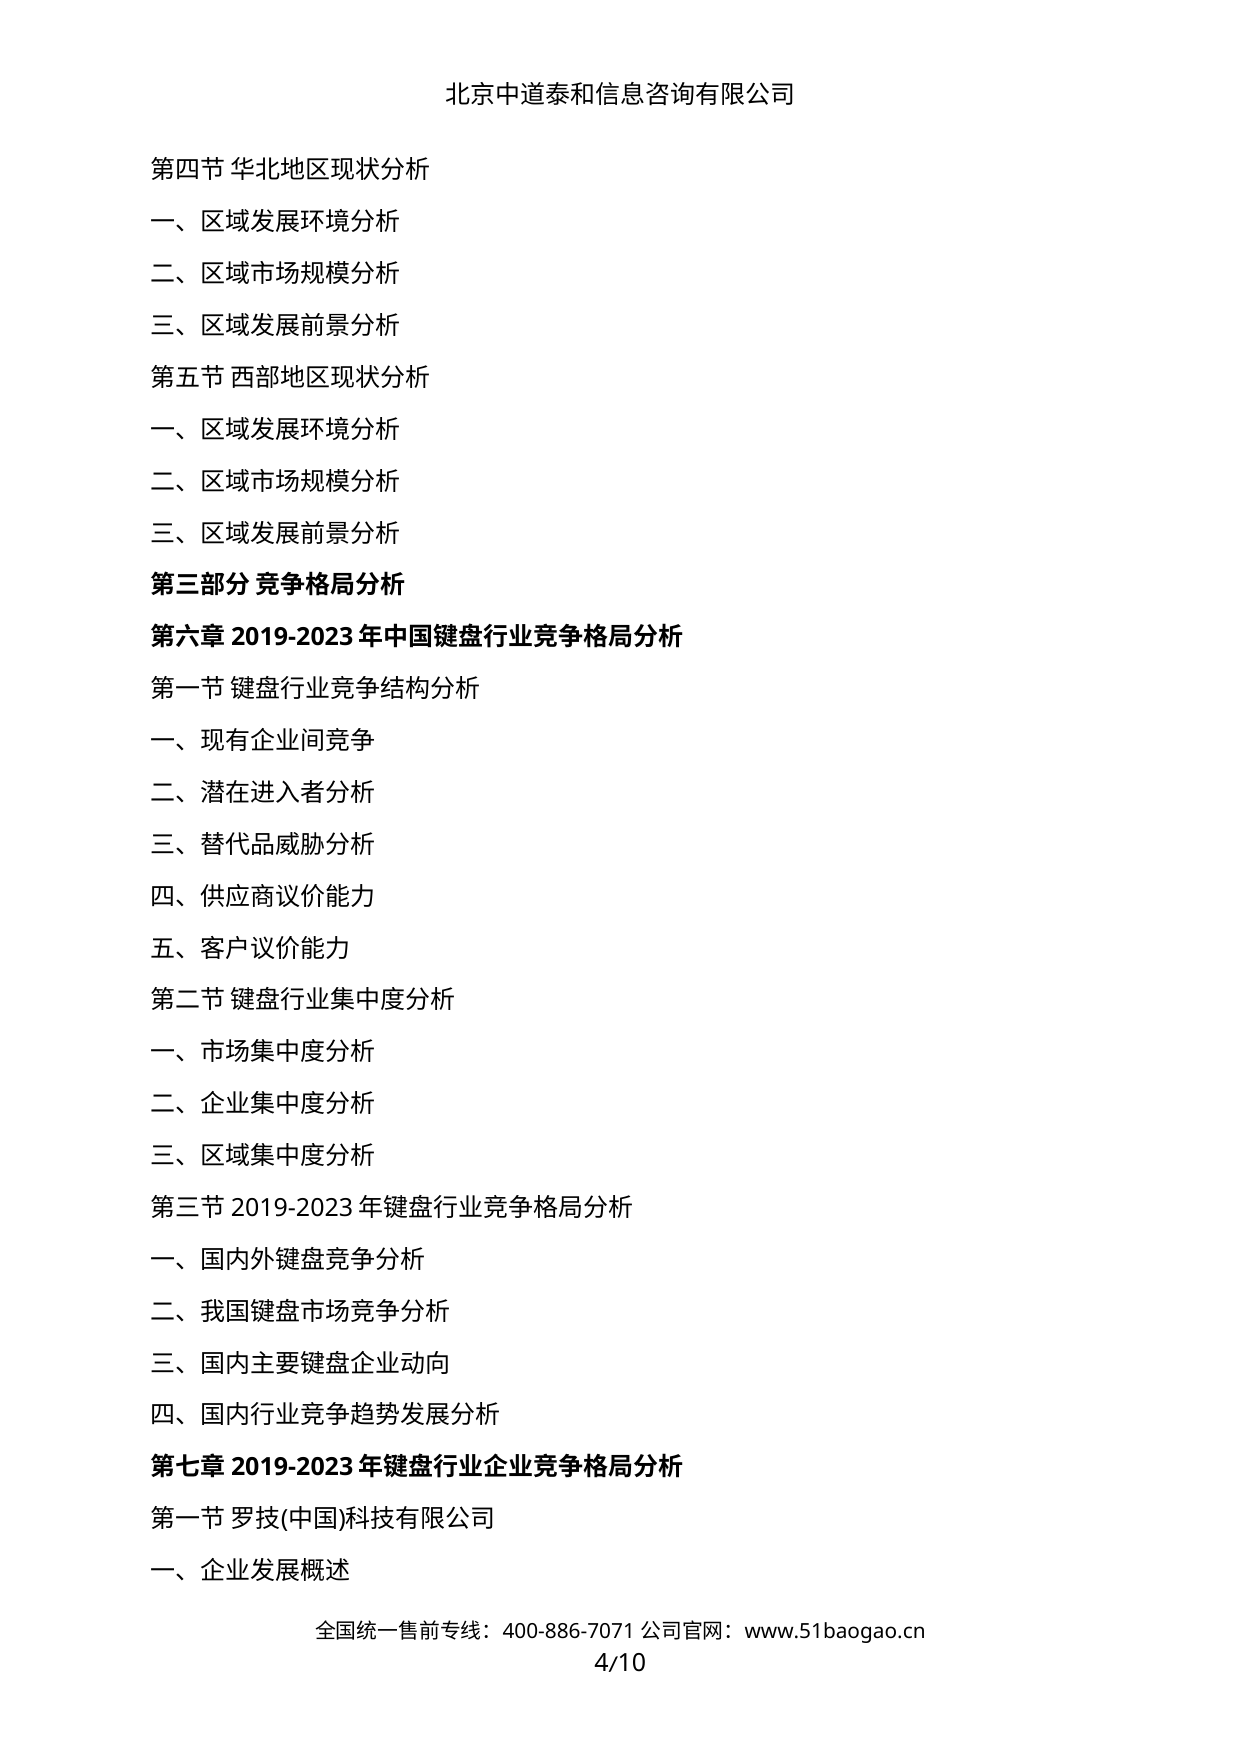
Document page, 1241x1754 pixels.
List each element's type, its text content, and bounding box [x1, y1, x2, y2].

text 一、市场集中度分析 [150, 1032, 1090, 1068]
text 二、企业集中度分析 [150, 1084, 1090, 1120]
text 三、区域发展前景分析 [150, 306, 1090, 342]
text 二、区域市场规模分析 [150, 254, 1090, 290]
text 五、客户议价能力 [150, 928, 1090, 964]
text 第三部分 竞争格局分析 [150, 565, 1090, 601]
text 第一节 键盘行业竞争结构分析 [150, 669, 1090, 705]
text 一、区域发展环境分析 [150, 202, 1090, 238]
text 三、区域发展前景分析 [150, 513, 1090, 549]
text 第六章 2019-2023年中国键盘行业竞争格局分析 [150, 617, 1090, 653]
text 二、潜在进入者分析 [150, 772, 1090, 809]
text 二、我国键盘市场竞争分析 [150, 1291, 1090, 1327]
text 第五节 西部地区现状分析 [150, 357, 1090, 394]
text 四、供应商议价能力 [150, 876, 1090, 912]
text 三、区域集中度分析 [150, 1136, 1090, 1172]
text 一、企业发展概述 [150, 1551, 1090, 1587]
text 一、国内外键盘竞争分析 [150, 1239, 1090, 1276]
text 第二节 键盘行业集中度分析 [150, 980, 1090, 1016]
text 三、国内主要键盘企业动向 [150, 1343, 1090, 1379]
text 第四节 华北地区现状分析 [150, 150, 1090, 186]
text 第三节 2019-2023年键盘行业竞争格局分析 [150, 1187, 1090, 1224]
text 一、区域发展环境分析 [150, 409, 1090, 446]
text 第七章 2019-2023年键盘行业企业竞争格局分析 [150, 1447, 1090, 1483]
text 四、国内行业竞争趋势发展分析 [150, 1395, 1090, 1431]
text 第一节 罗技(中国)科技有限公司 [150, 1499, 1090, 1535]
text 三、替代品威胁分析 [150, 824, 1090, 861]
text 一、现有企业间竞争 [150, 721, 1090, 757]
text 二、区域市场规模分析 [150, 461, 1090, 497]
